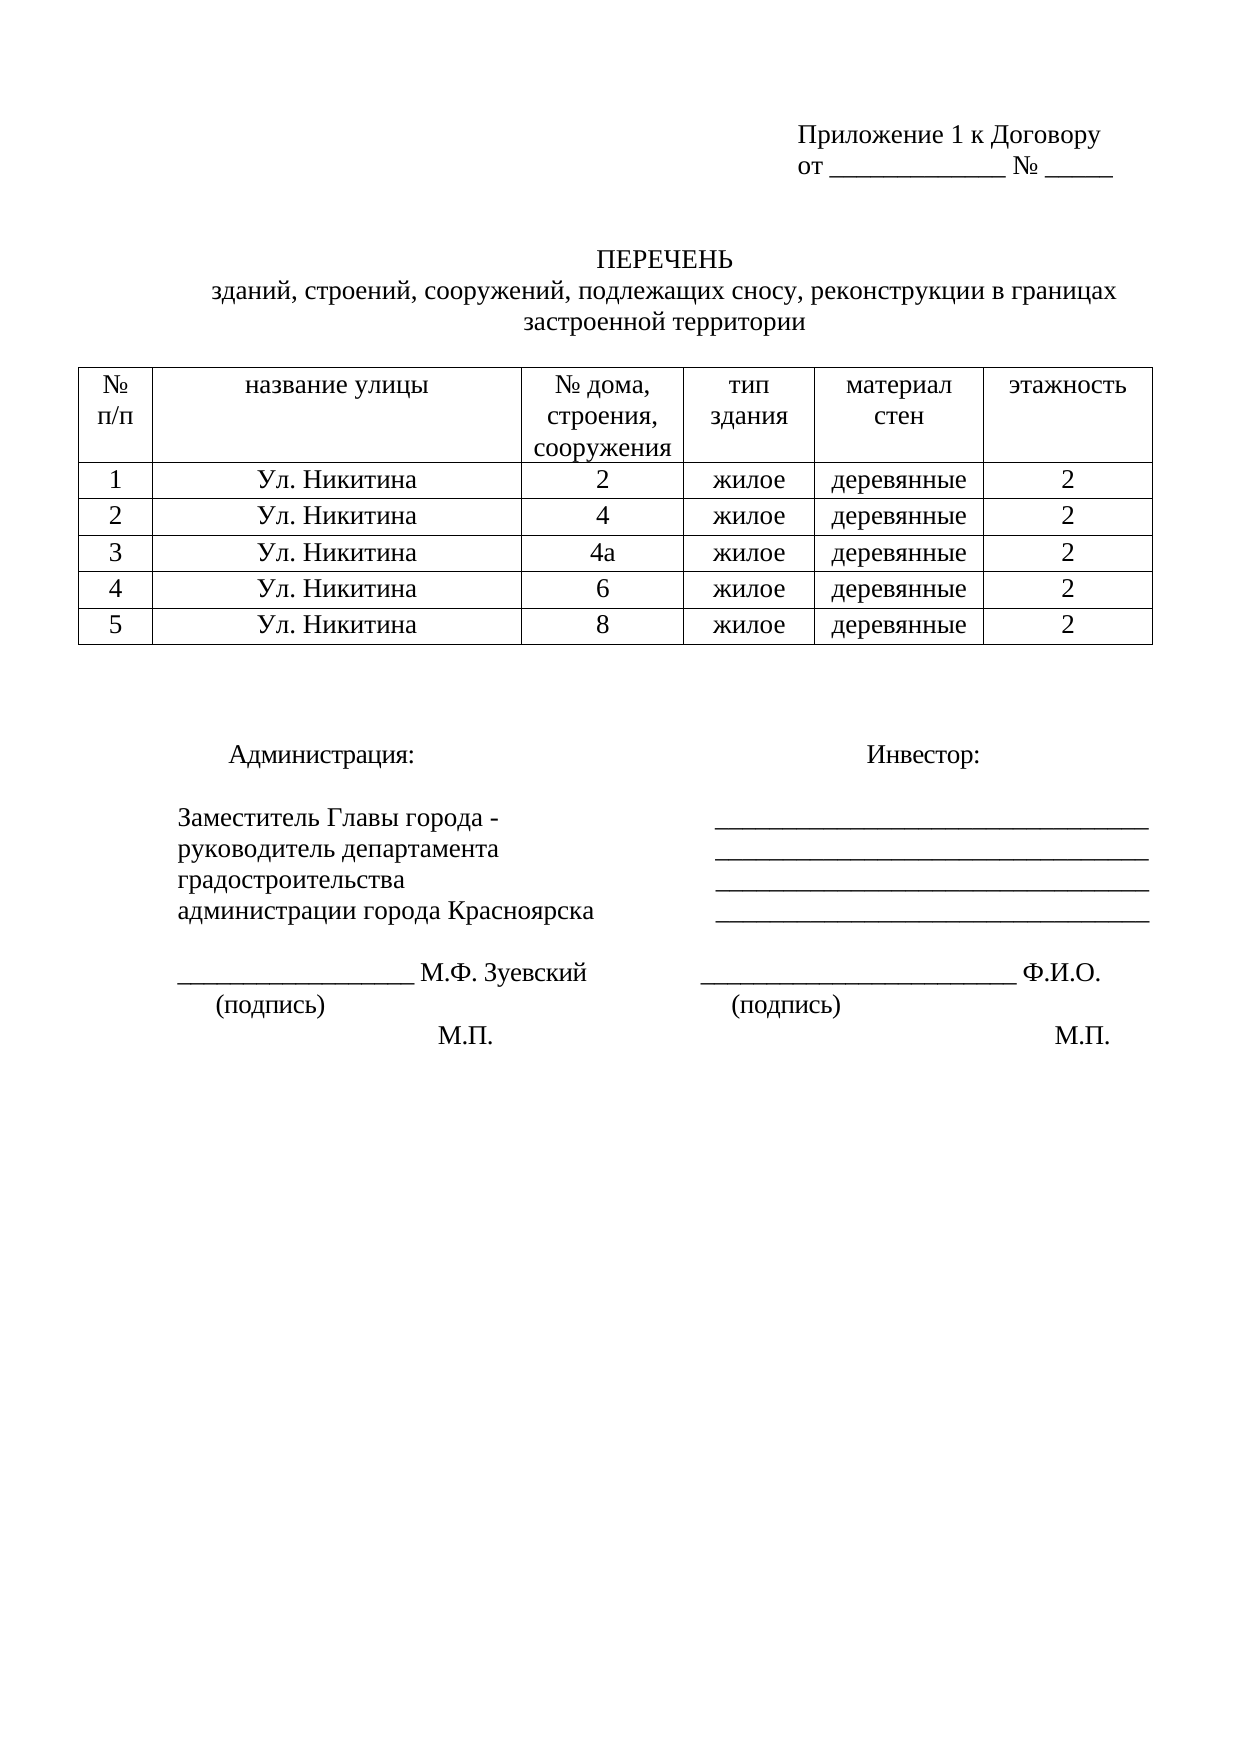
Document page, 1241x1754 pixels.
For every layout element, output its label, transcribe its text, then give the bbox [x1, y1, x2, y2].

table_cell 4 [79, 572, 152, 608]
table_cell Ул. Никитина [153, 536, 521, 571]
text М.П. М.П. [177, 1019, 1127, 1050]
table_cell 2 [984, 463, 1152, 498]
table_cell 5 [79, 609, 152, 644]
table_cell жилое [684, 609, 814, 644]
table_cell 4 [522, 499, 683, 535]
text администрации города Красноярска ________________________________ [177, 894, 1152, 925]
table_cell 2 [79, 499, 152, 535]
text зданий, строений, сооружений, подлежащих сносу, реконструкции в границах застроенной территории [177, 274, 1152, 336]
table_header тип здания [684, 368, 814, 462]
table_cell деревянные [815, 499, 983, 535]
table_header название улицы [153, 368, 521, 462]
table_cell деревянные [815, 609, 983, 644]
table_cell деревянные [815, 572, 983, 608]
text градостроительства ________________________________ [177, 863, 1152, 894]
text ПЕРЕЧЕНЬ [177, 243, 1152, 274]
table_cell 1 [79, 463, 152, 498]
table_header № дома, строения, сооружения [522, 368, 683, 462]
table_cell жилое [684, 463, 814, 498]
text Заместитель Главы города - ________________________________ [177, 801, 1152, 832]
table_cell жилое [684, 536, 814, 571]
text Администрация: Инвестор: [177, 738, 1127, 770]
table_header материал стен [815, 368, 983, 462]
table_cell деревянные [815, 536, 983, 571]
table_cell 2 [984, 572, 1152, 608]
table_cell жилое [684, 499, 814, 535]
table_cell 4а [522, 536, 683, 571]
table_cell Ул. Никитина [153, 463, 521, 498]
table_header этажность [984, 368, 1152, 462]
table_cell жилое [684, 572, 814, 608]
table_cell Ул. Никитина [153, 499, 521, 535]
table_cell 2 [522, 463, 683, 498]
table_cell 2 [984, 499, 1152, 535]
table_cell 3 [79, 536, 152, 571]
text Приложение 1 к Договору [797, 118, 1152, 149]
table_cell 2 [984, 609, 1152, 644]
text __________________ М.Ф. Зуевский ________________________ Ф.И.О. [177, 957, 1127, 988]
table_cell Ул. Никитина [153, 572, 521, 608]
text от _____________ № _____ [797, 149, 1152, 180]
table_cell 8 [522, 609, 683, 644]
table_cell Ул. Никитина [153, 609, 521, 644]
text руководитель департамента ________________________________ [177, 832, 1152, 863]
table_header № п/п [79, 368, 152, 462]
table_cell 2 [984, 536, 1152, 571]
text (подпись) (подпись) [177, 988, 1127, 1019]
table_cell деревянные [815, 463, 983, 498]
table_cell 6 [522, 572, 683, 608]
